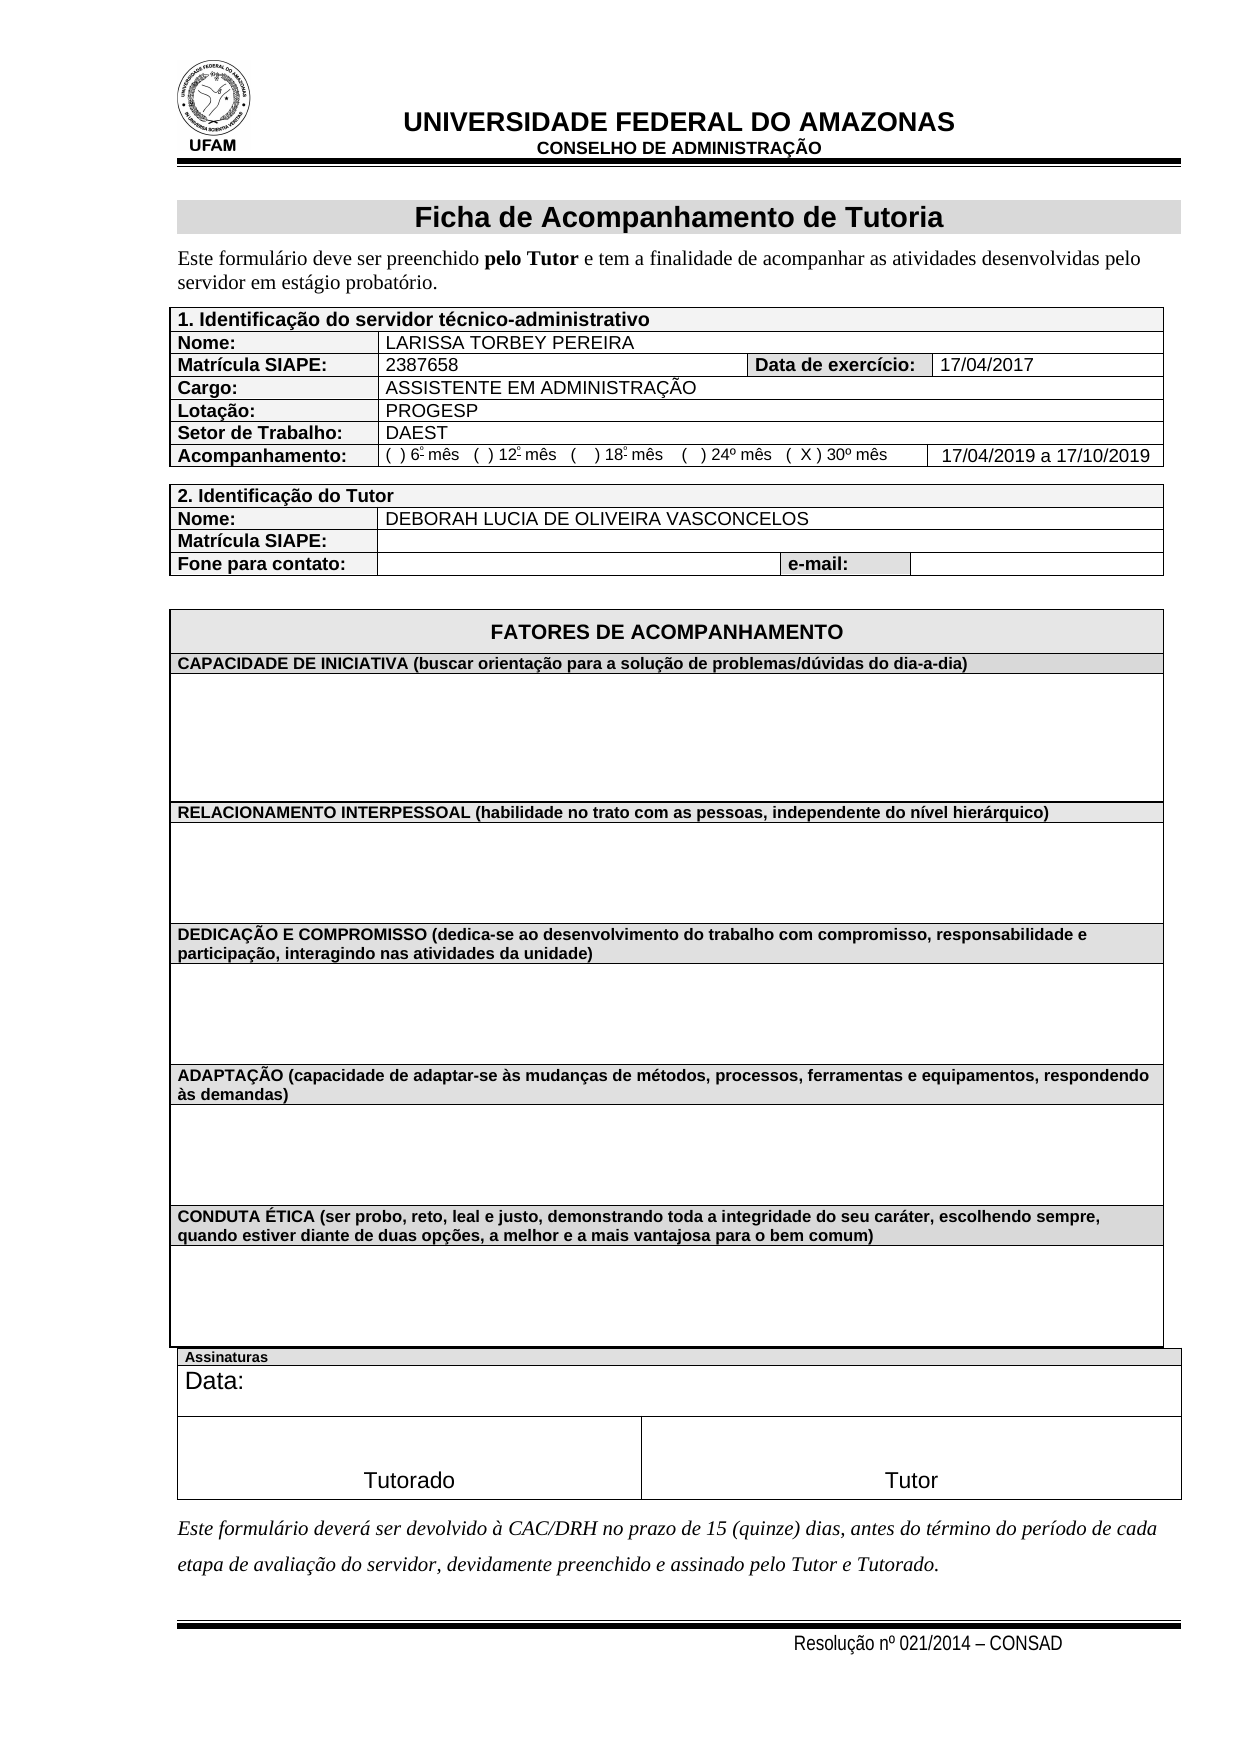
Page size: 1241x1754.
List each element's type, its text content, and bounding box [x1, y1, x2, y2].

table_header Assinaturas [178, 1349, 1181, 1365]
table_cell 17/04/2017 [933, 354, 1163, 376]
table_cell Data de exercício: [748, 354, 932, 376]
table_cell ADAPTAÇÃO (capacidade de adaptar-se às mudanças de métodos, processos, ferramentas e equipamentos, respondendo às demandas) [171, 1065, 1163, 1104]
table_cell DEBORAH LUCIA DE OLIVEIRA VASCONCELOS [378, 508, 1163, 529]
text Ficha de Acompanhamento de Tutoria [177, 200, 1181, 234]
table_cell [171, 964, 1163, 1064]
table_cell [911, 553, 1163, 574]
table_cell Tutorado [178, 1417, 641, 1498]
table_cell ASSISTENTE EM ADMINISTRAÇÃO [379, 377, 1163, 398]
table_cell PROGESP [379, 400, 1163, 421]
table_cell [171, 823, 1163, 923]
text Este formulário deverá ser devolvido à CAC/DRH no prazo de 15 (quinze) dias, antes do término do período de cada etapa de avaliação do servidor, devidamente preenchido e assinado pelo Tutor e Tutorado. [177, 1516, 1181, 1576]
table_cell RELACIONAMENTO INTERPESSOAL (habilidade no trato com as pessoas, independente do nível hierárquico) [171, 803, 1163, 822]
table_cell 2387658 [379, 354, 747, 376]
table_cell 17/04/2019 a 17/10/2019 [928, 445, 1163, 466]
table_cell [378, 530, 1163, 552]
table_header 1. Identificação do servidor técnico-administrativo [171, 308, 1163, 331]
table_cell Setor de Trabalho: [171, 422, 378, 444]
table_cell DAEST [379, 422, 1163, 444]
table_cell Nome: [171, 508, 377, 529]
table_cell Acompanhamento: [171, 445, 378, 466]
table_cell [378, 553, 780, 574]
table_cell DEDICAÇÃO E COMPROMISSO (dedica-se ao desenvolvimento do trabalho com compromisso, responsabilidade e participação, interagindo nas atividades da unidade) [171, 924, 1163, 963]
table_cell Data: [178, 1366, 1181, 1416]
table_cell Matrícula SIAPE: [171, 530, 377, 552]
table_cell CONDUTA ÉTICA (ser probo, reto, leal e justo, demonstrando toda a integridade do seu caráter, escolhendo sempre, quando estiver diante de duas opções, a melhor e a mais vantajosa para o bem comum) [171, 1206, 1163, 1245]
table_header FATORES DE ACOMPANHAMENTO [171, 610, 1163, 653]
table_cell [171, 1105, 1163, 1205]
table_cell LARISSA TORBEY PEREIRA [379, 332, 1163, 353]
text Este formulário deve ser preenchido pelo Tutor e tem a finalidade de acompanhar as atividades desenvolvidas pelo servidor em estágio probatório. [177, 246, 1181, 294]
table_cell Nome: [171, 332, 378, 353]
table_cell CAPACIDADE DE INICIATIVA (buscar orientação para a solução de problemas/dúvidas do dia-a-dia) [171, 654, 1163, 673]
table_cell Matrícula SIAPE: [171, 354, 378, 376]
table_header 2. Identificação do Tutor [171, 485, 1163, 507]
picture [177, 60, 252, 151]
table_cell [171, 674, 1163, 801]
table_cell Tutor [642, 1417, 1181, 1498]
table_cell Fone para contato: [171, 553, 377, 574]
table_cell e-mail: [781, 553, 910, 574]
table_cell Cargo: [171, 377, 378, 398]
table_cell [171, 1246, 1163, 1346]
table_cell Lotação: [171, 400, 378, 421]
table_cell ( ) 6º mês ( ) 12º mês ( ) 18º mês ( ) 24º mês ( X ) 30º mês [379, 445, 927, 466]
